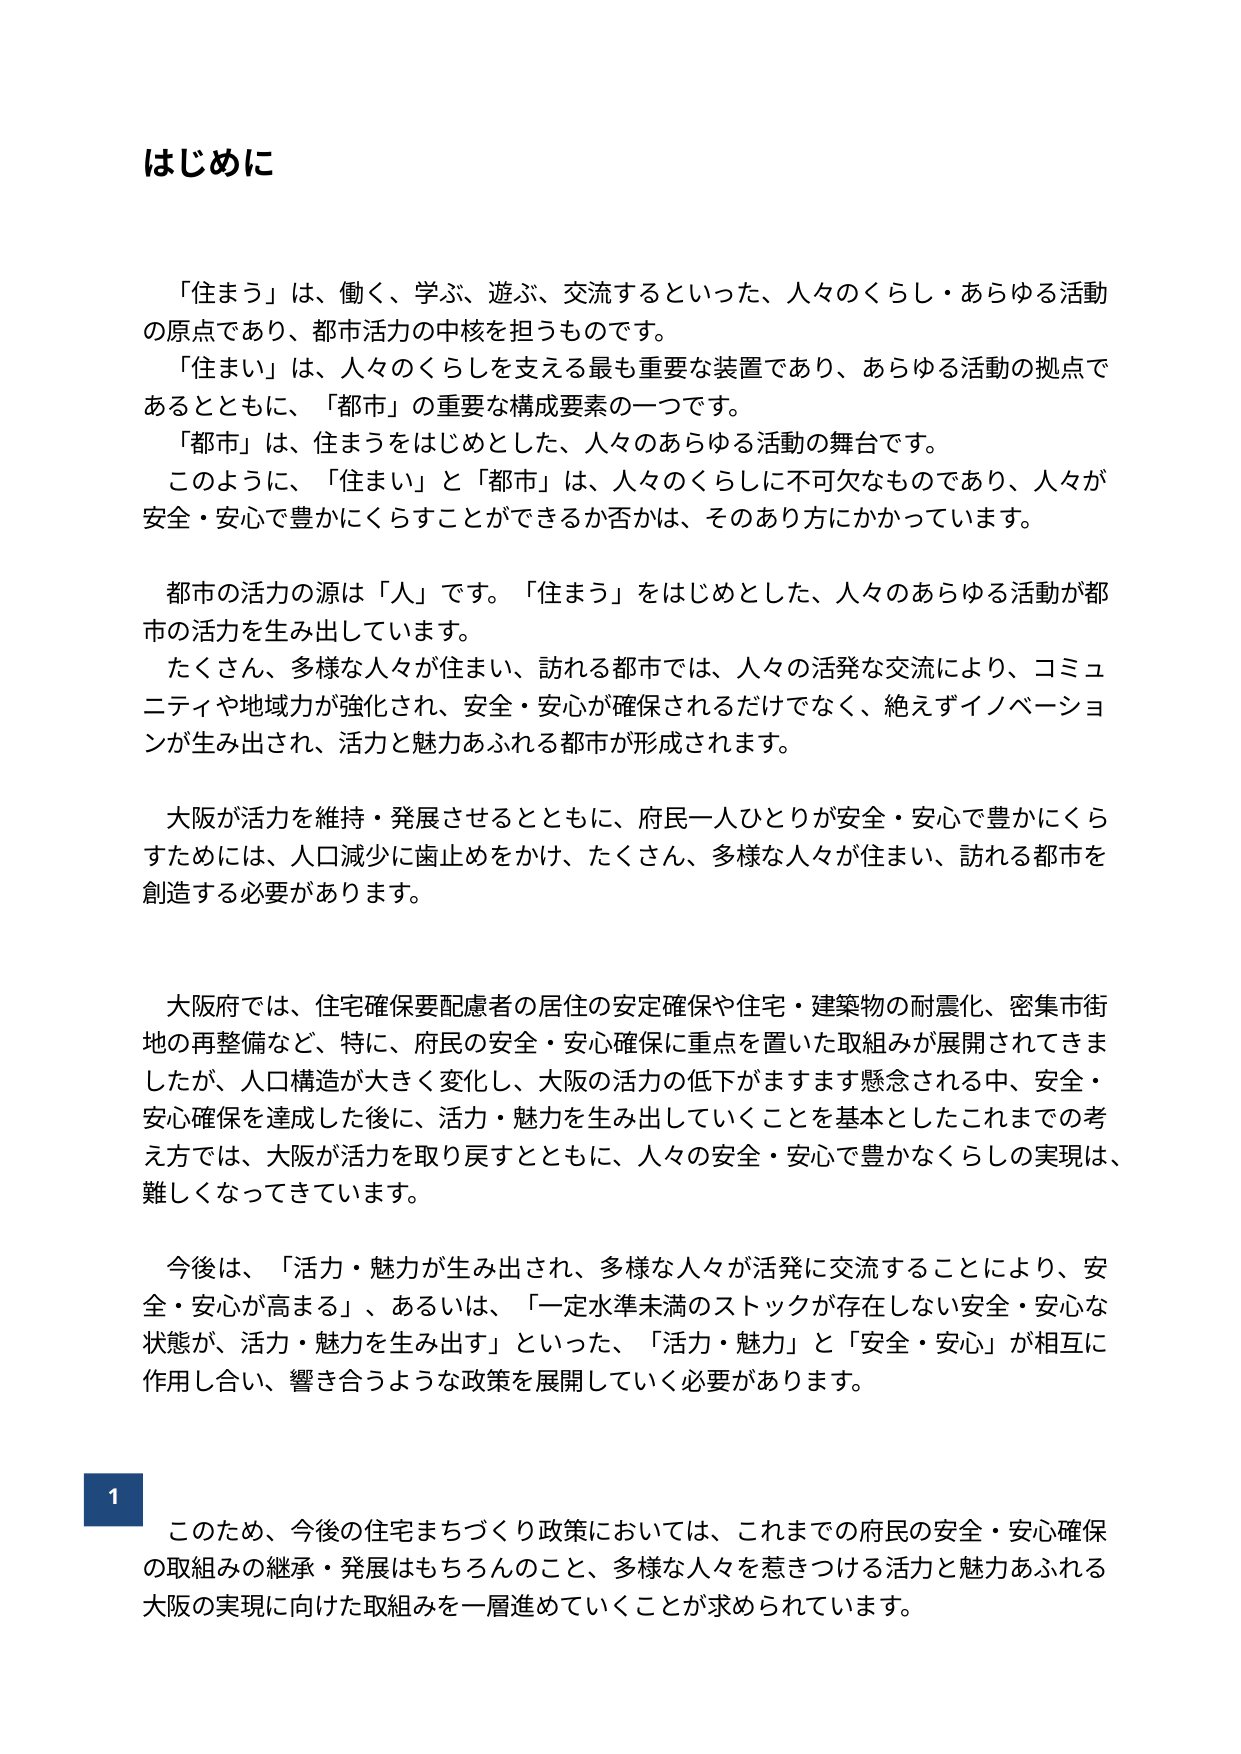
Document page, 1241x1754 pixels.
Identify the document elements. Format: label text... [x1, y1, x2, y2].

text このように、「住まい」と「都市」は、人々のくらしに不可欠なものであり、人々が安全・安心で豊かにくらすことができるか否かは、そのあり方にかかっています。 [142, 461, 1110, 536]
text 今後は、「活力・魅力が生み出され、多様な人々が活発に交流することにより、安全・安心が高まる」、あるいは、「一定水準未満のストックが存在しない安全・安心な状態が、活力・魅力を生み出す」といった、「活力・魅力」と「安全・安心」が相互に作用し合い、響き合うような政策を展開していく必要があります。 [142, 1248, 1110, 1398]
text 「都市」は、住まうをはじめとした、人々のあらゆる活動の舞台です。 [142, 423, 1110, 461]
text 都市の活力の源は「人」です。「住まう」をはじめとした、人々のあらゆる活動が都市の活力を生み出しています。 [142, 573, 1110, 648]
text はじめに [142, 123, 1110, 198]
text 「住まい」は、人々のくらしを支える最も重要な装置であり、あらゆる活動の拠点であるとともに、「都市」の重要な構成要素の一つです。 [142, 348, 1110, 423]
text このため、今後の住宅まちづくり政策においては、これまでの府民の安全・安心確保の取組みの継承・発展はもちろんのこと、多様な人々を惹きつける活力と魅力あふれる大阪の実現に向けた取組みを一層進めていくことが求められています。 [142, 1511, 1110, 1623]
text 大阪が活力を維持・発展させるとともに、府民一人ひとりが安全・安心で豊かにくらすためには、人口減少に歯止めをかけ、たくさん、多様な人々が住まい、訪れる都市を創造する必要があります。 [142, 798, 1110, 911]
text 大阪府では、住宅確保要配慮者の居住の安定確保や住宅・建築物の耐震化、密集市街地の再整備など、特に、府民の安全・安心確保に重点を置いた取組みが展開されてきましたが、人口構造が大きく変化し、大阪の活力の低下がますます懸念される中、安全・安心確保を達成した後に、活力・魅力を生み出していくことを基本としたこれまでの考え方では、大阪が活力を取り戻すとともに、人々の安全・安心で豊かなくらしの実現は、難しくなってきています。 [142, 986, 1110, 1211]
text たくさん、多様な人々が住まい、訪れる都市では、人々の活発な交流により、コミュニティや地域力が強化され、安全・安心が確保されるだけでなく、絶えずイノベーションが生み出され、活力と魅力あふれる都市が形成されます。 [142, 648, 1110, 761]
text 「住まう」は、働く、学ぶ、遊ぶ、交流するといった、人々のくらし・あらゆる活動の原点であり、都市活力の中核を担うものです。 [142, 273, 1110, 348]
